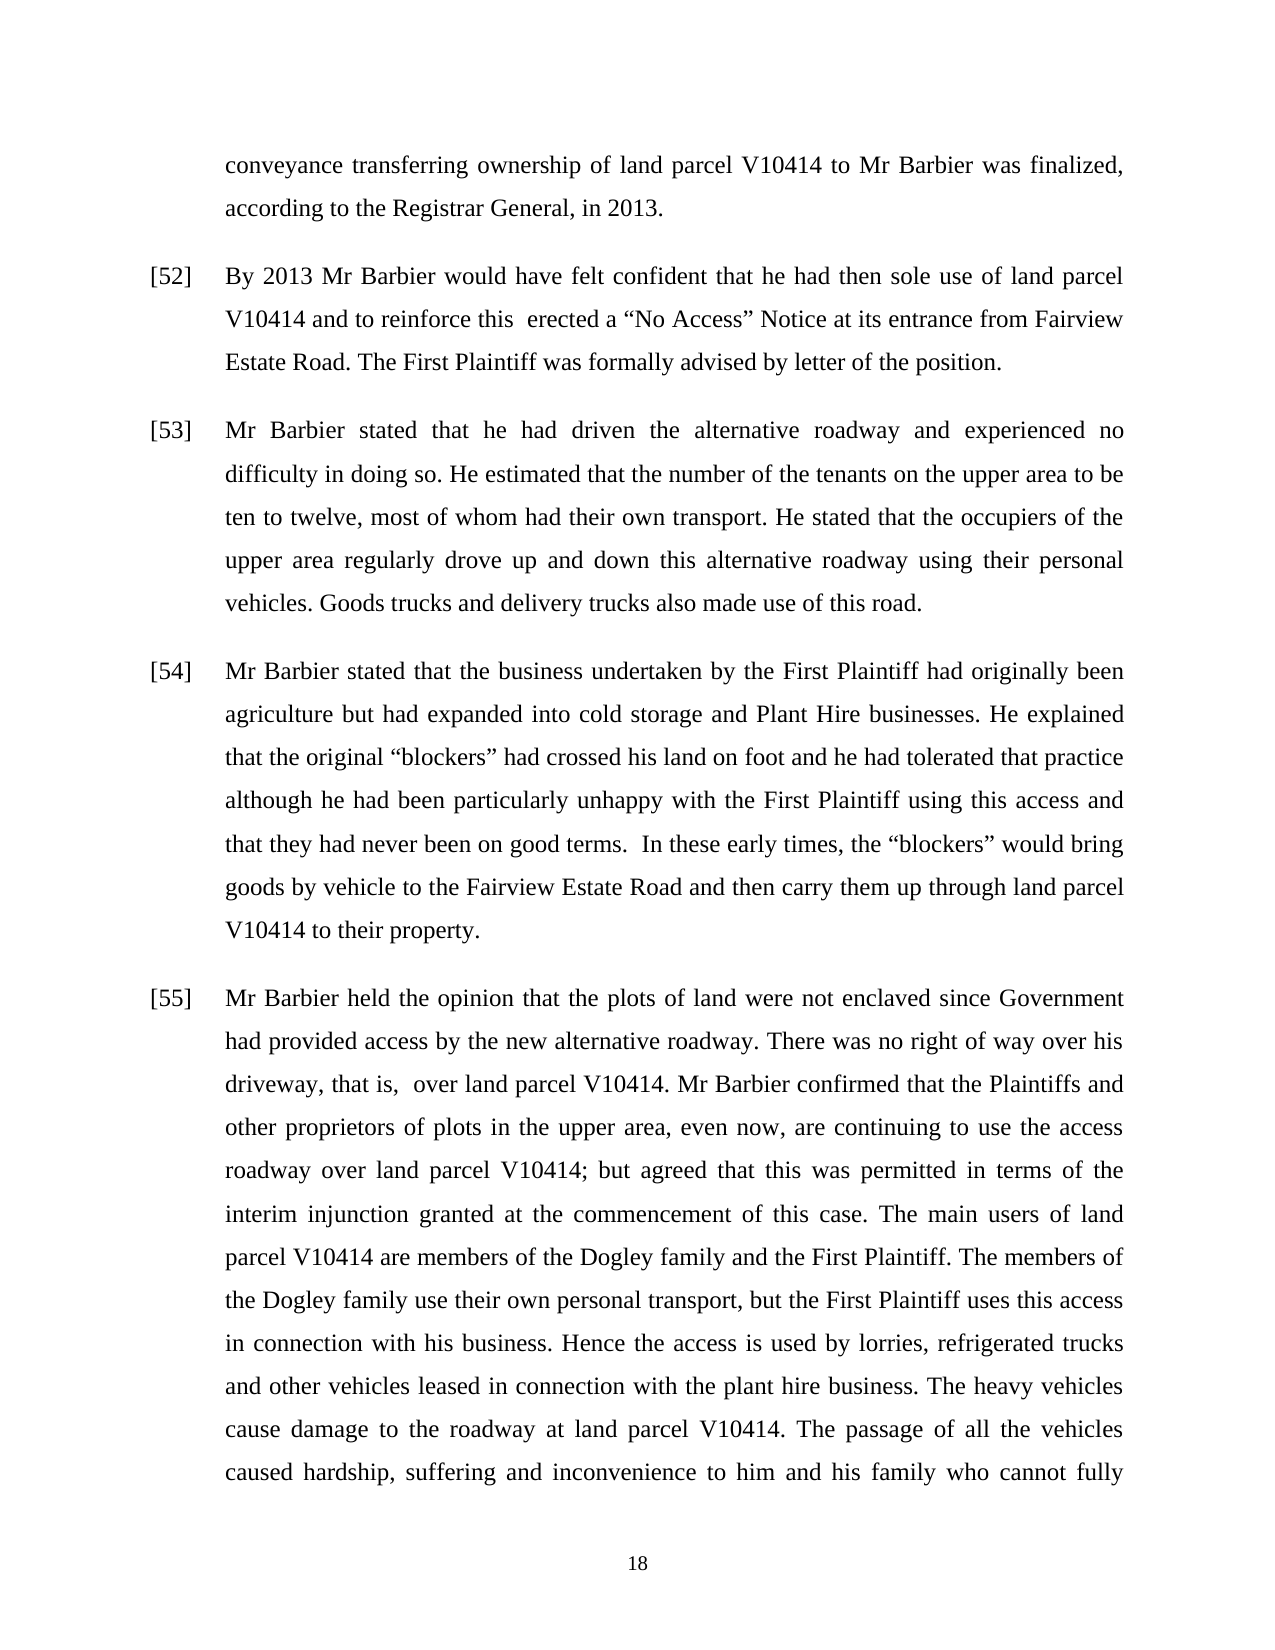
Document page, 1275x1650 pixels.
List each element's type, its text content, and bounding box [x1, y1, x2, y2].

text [150, 150, 1125, 222]
text Mr Barbier stated that the business undertaken by the First Plaintiff had originally been agriculture but had expanded into cold storage and Plant Hire businesses. He explained that the original “blockers” had crossed his land on foot and he had tolerated that practice although he had been particularly unhappy with the First Plaintiff using this access and that they had never been on good terms. In these early times, the “blockers” would bring goods by vehicle to the Fairview Estate Road and then carry them up through land parcel V10414 to their property. [150, 656, 1125, 944]
text By 2013 Mr Barbier would have felt confident that he had then sole use of land parcel V10414 and to reinforce this erected a “No Access” Notice at its entrance from Fairview Estate Road. The First Plaintiff was formally advised by letter of the position. [150, 261, 1125, 376]
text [150, 983, 1125, 1486]
text Mr Barbier stated that he had driven the alternative roadway and experienced no difficulty in doing so. He estimated that the number of the tenants on the upper area to be ten to twelve, most of whom had their own transport. He stated that the occupiers of the upper area regularly drove up and down this alternative roadway using their personal vehicles. Goods trucks and delivery trucks also made use of this road. [150, 416, 1125, 617]
